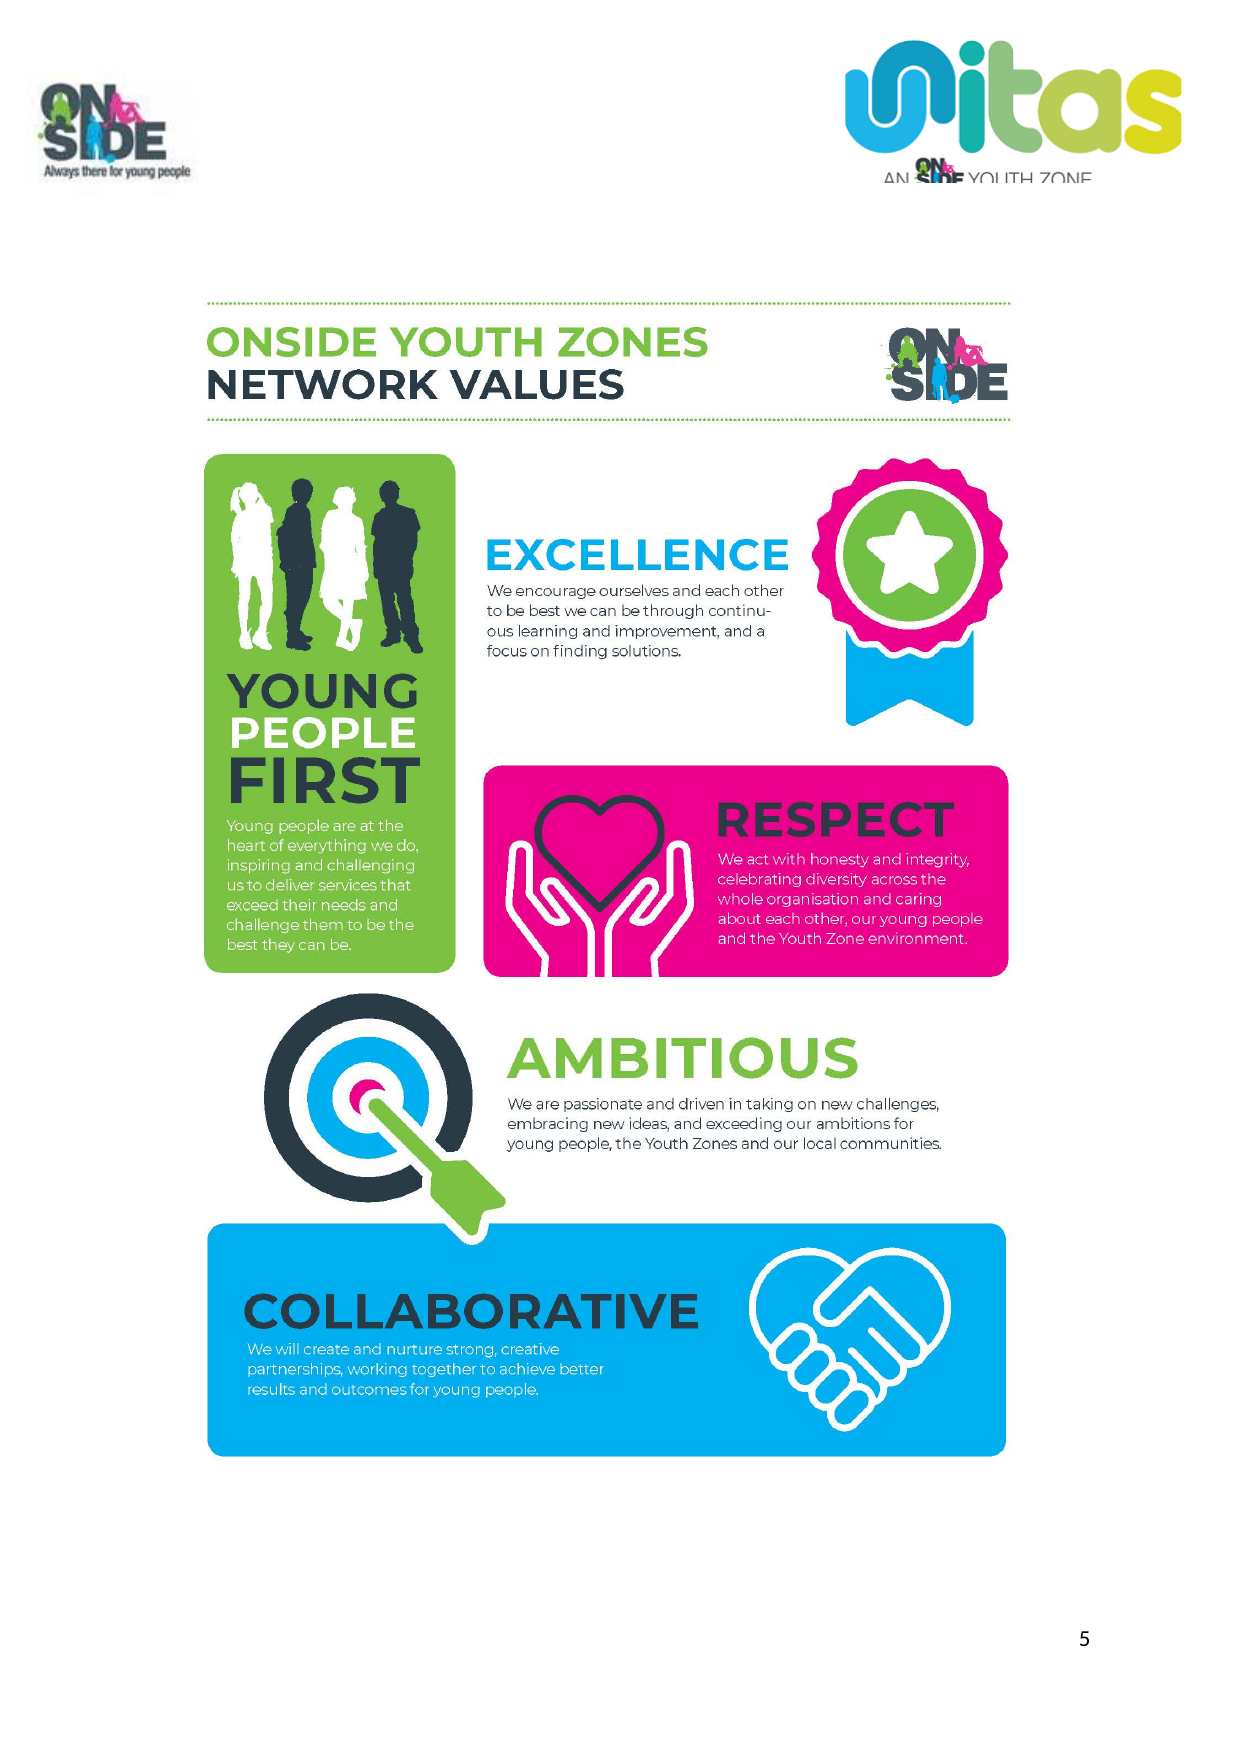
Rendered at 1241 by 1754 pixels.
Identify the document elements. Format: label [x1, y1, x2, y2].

picture [875, 43, 952, 120]
picture [150, 235, 1061, 1524]
picture [843, 40, 1182, 181]
picture [25, 45, 198, 218]
